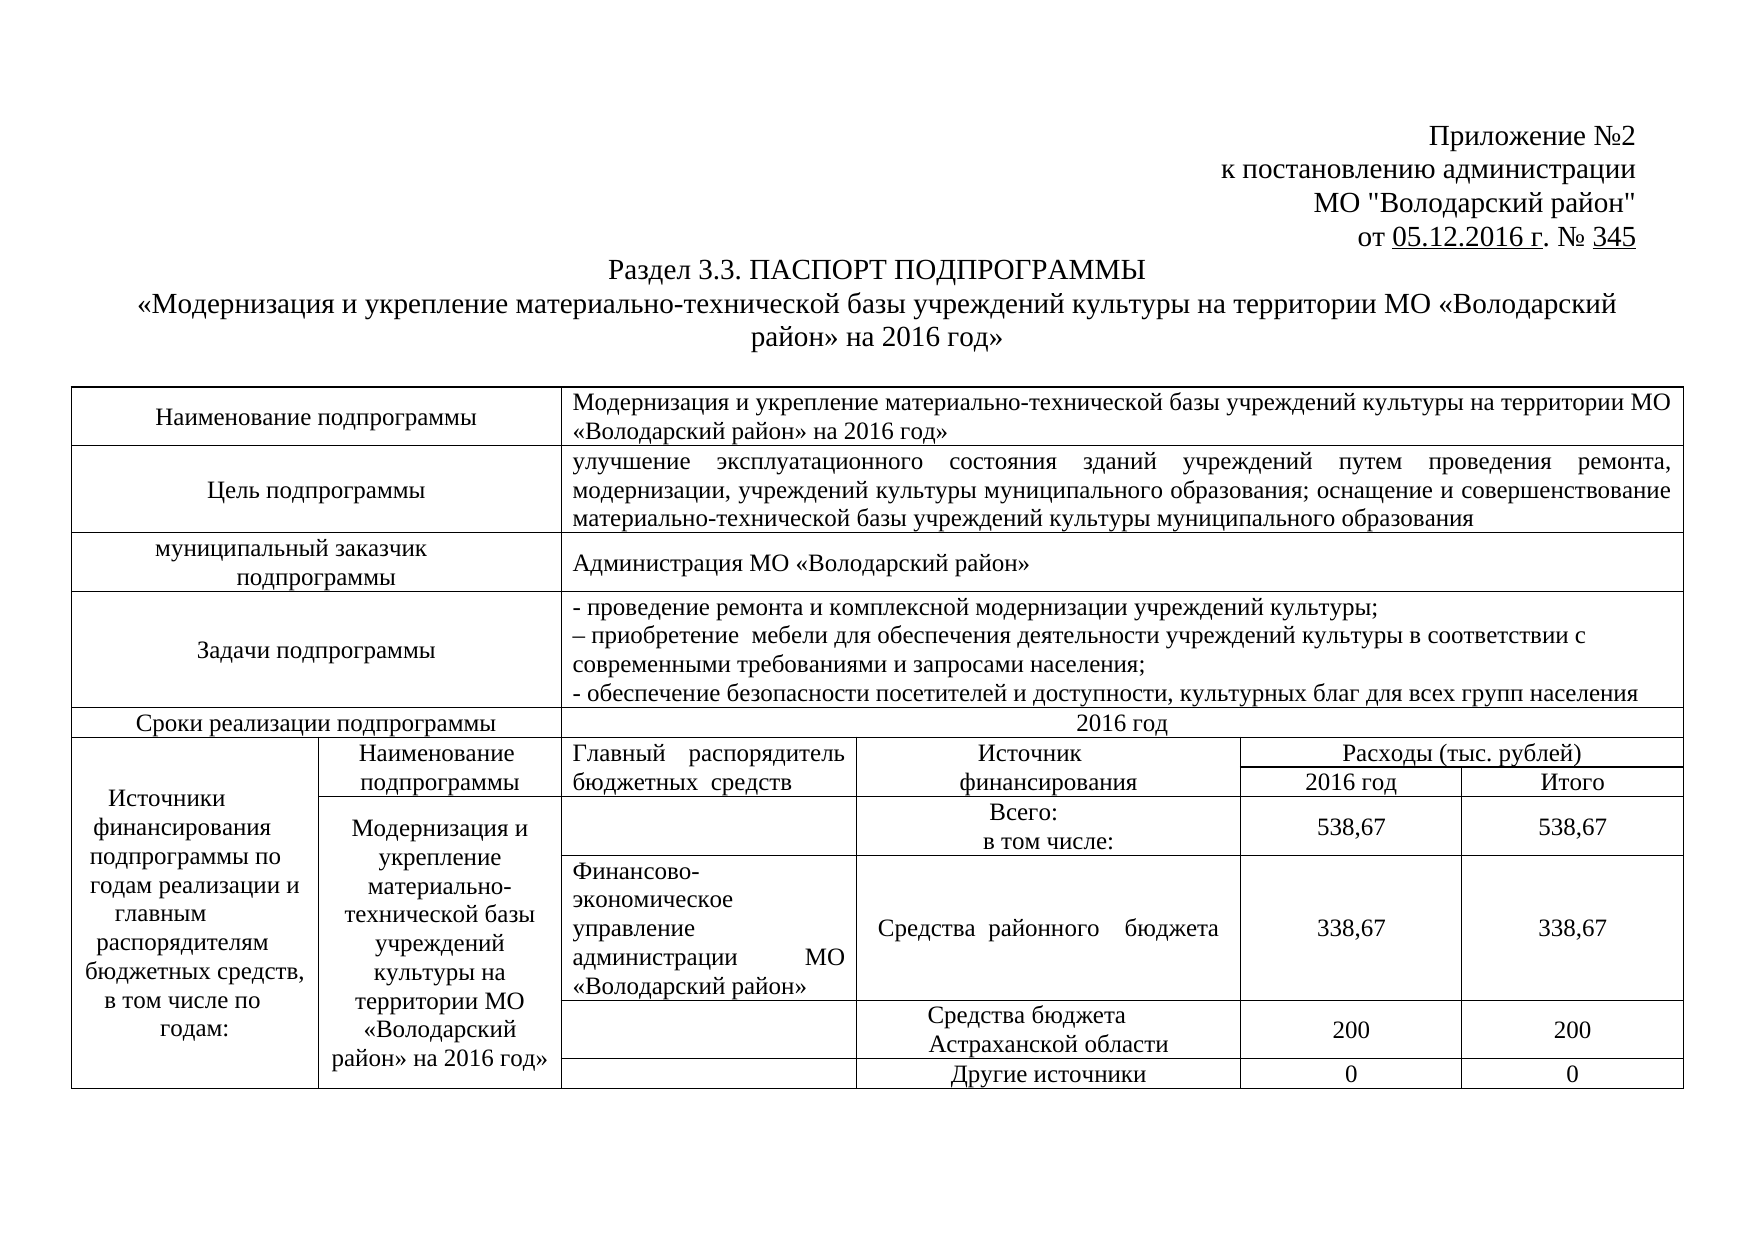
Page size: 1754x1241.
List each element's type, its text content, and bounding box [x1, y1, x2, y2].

table_cell 538,67 [1462, 797, 1683, 855]
table_cell [562, 1001, 856, 1058]
table_cell 338,67 [1462, 856, 1683, 999]
table_cell Цель подпрограммы [72, 446, 561, 532]
text Приложение №2 [118, 118, 1636, 152]
table_cell Итого [1462, 768, 1683, 796]
table_cell Средства районного бюджета [857, 856, 1240, 999]
text к постановлению администрации [118, 152, 1636, 185]
table_cell Задачи подпрограммы [72, 592, 561, 707]
table_cell 538,67 [1241, 797, 1461, 855]
table_cell муниципальный заказчик подпрограммы [72, 533, 561, 591]
text от 05.12.2016 г. № 345 [118, 219, 1636, 252]
table_cell Модернизация и укрепление материально-технической базы учреждений культуры на территории МО «Володарский район» на 2016 год» [319, 797, 561, 1088]
table_cell 200 [1241, 1001, 1461, 1058]
table_cell Всего: в том числе: [857, 797, 1240, 855]
table_cell Средства бюджета Астраханской области [857, 1001, 1240, 1058]
table_cell улучшение эксплуатационного состояния зданий учреждений путем проведения ремонта, модернизации, учреждений культуры муниципального образования; оснащение и совершенствование материально-технической базы учреждений культуры муниципального образования [562, 446, 1683, 532]
table_cell - проведение ремонта и комплексной модернизации учреждений культуры; – приобретение мебели для обеспечения деятельности учреждений культуры в соответствии с современными требованиями и запросами населения; - обеспечение безопасности посетителей и доступности, культурных благ для всех групп населения [562, 592, 1683, 707]
table_header Модернизация и укрепление материально-технической базы учреждений культуры на территории МО «Володарский район» на 2016 год» [562, 388, 1683, 445]
table_cell 0 [1241, 1059, 1461, 1088]
table_cell [562, 797, 856, 855]
table_cell Источники финансирования подпрограммы по годам реализации и главным распорядителям бюджетных средств, в том числе по годам: [72, 738, 318, 1088]
table_cell Наименование подпрограммы [319, 738, 561, 796]
table_cell Администрация МО «Володарский район» [562, 533, 1683, 591]
table_cell Другие источники [857, 1059, 1240, 1088]
table_cell 2016 год [562, 708, 1683, 737]
table_cell Главный распорядитель бюджетных средств [562, 738, 856, 796]
table_cell 338,67 [1241, 856, 1461, 999]
table_cell Сроки реализации подпрограммы [72, 708, 561, 737]
table_cell Источник финансирования [857, 738, 1240, 796]
text МО "Володарский район" [118, 185, 1636, 219]
table_cell Финансово-экономическое управление администрации МО «Володарский район» [562, 856, 856, 999]
table_cell 2016 год [1241, 768, 1461, 796]
table_cell Расходы (тыс. рублей) [1241, 738, 1683, 766]
table_cell 200 [1462, 1001, 1683, 1058]
table_header Наименование подпрограммы [72, 388, 561, 445]
text «Модернизация и укрепление материально-технической базы учреждений культуры на территории МО «Володарский район» на 2016 год» [118, 286, 1636, 353]
text Раздел 3.3. ПАСПОРТ ПОДПРОГРАММЫ [118, 252, 1636, 286]
table_cell [562, 1059, 856, 1088]
table_cell 0 [1462, 1059, 1683, 1088]
